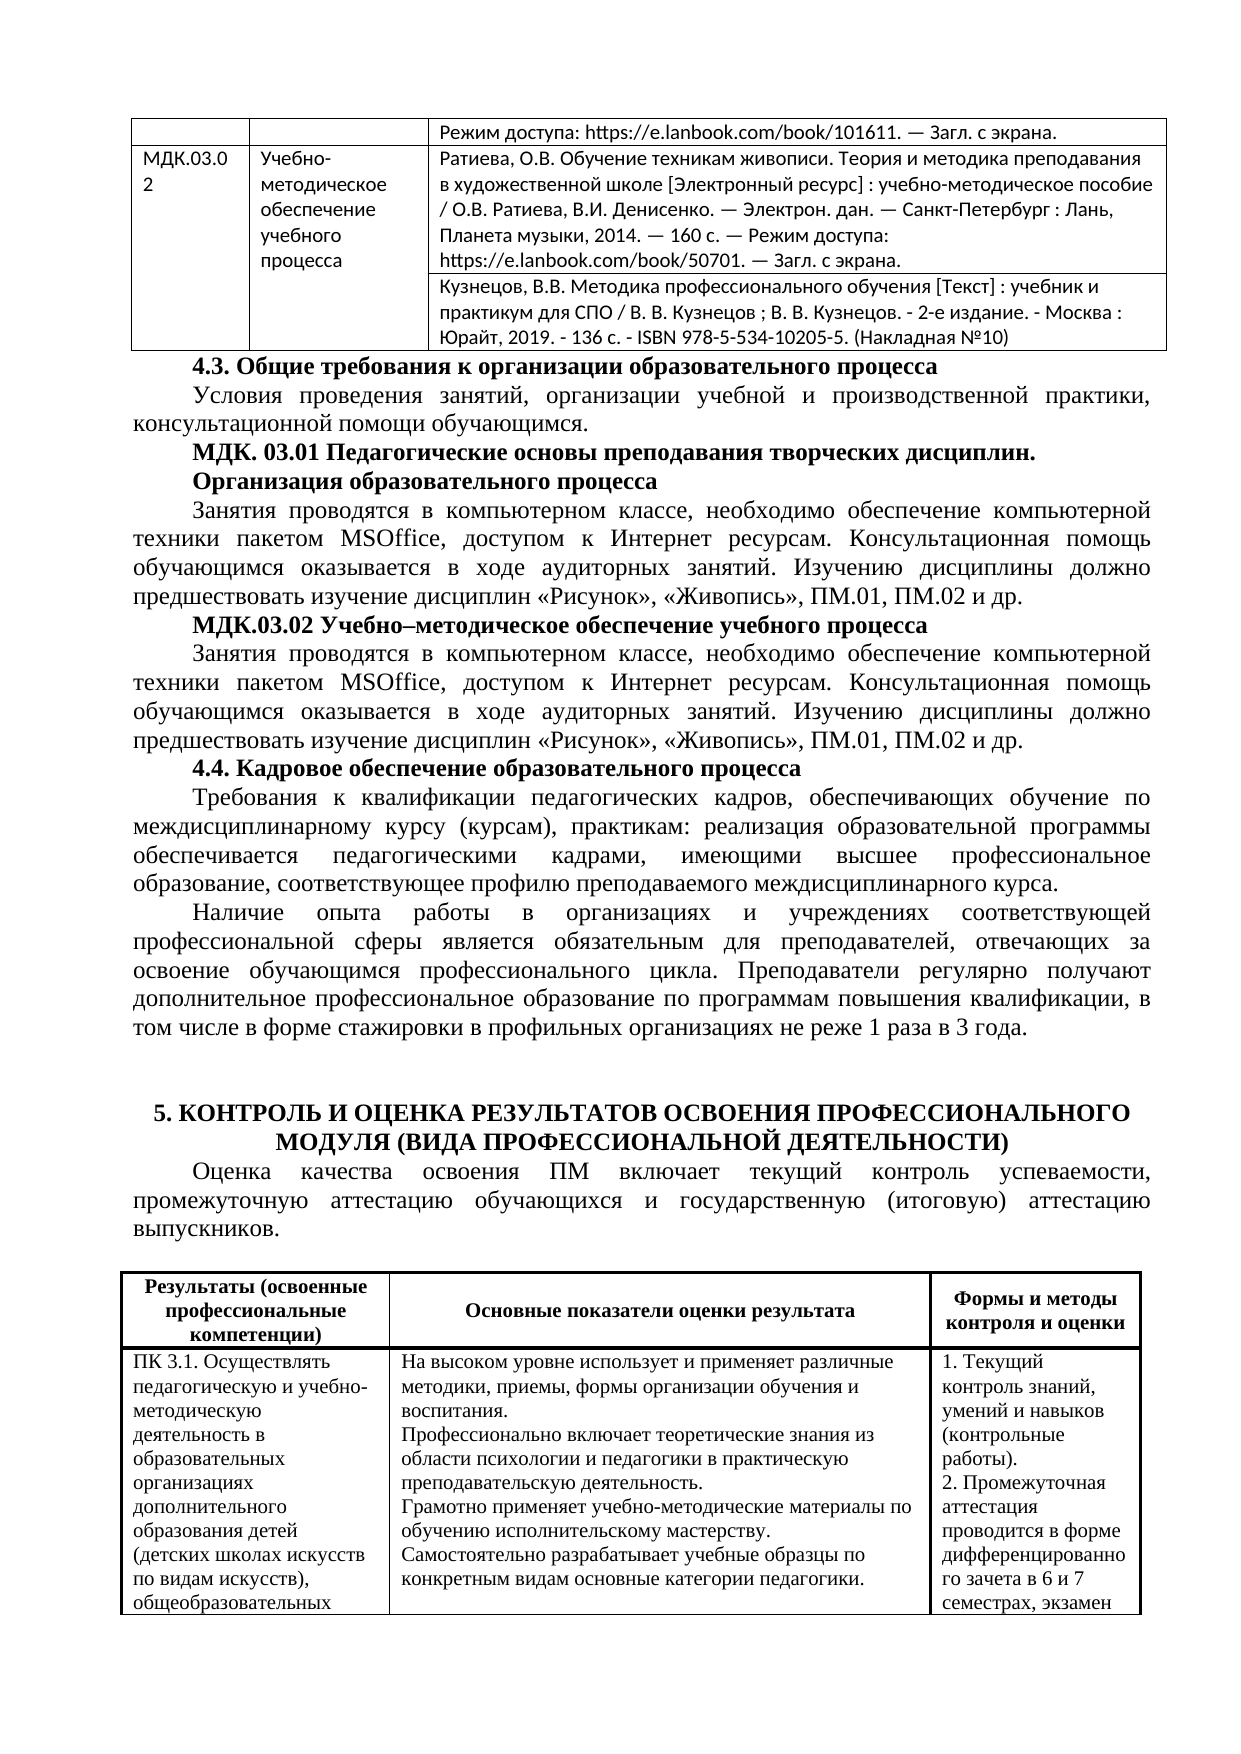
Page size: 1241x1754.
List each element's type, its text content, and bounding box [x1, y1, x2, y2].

text Наличие опыта работы в организациях и учреждениях соответствующей профессиональной сферы является обязательным для преподавателей, отвечающих за освоение обучающимся профессионального цикла. Преподаватели регулярно получают дополнительное профессиональное образование по программам повышения квалификации, в том числе в форме стажировки в профильных организациях не реже 1 раза в 3 года. [133, 897, 1152, 1041]
text Организация образовательного процесса [133, 466, 1152, 495]
text Условия проведения занятий, организации учебной и производственной практики, консультационной помощи обучающимся. [133, 380, 1152, 437]
text Оценка качества освоения ПМ включает текущий контроль успеваемости, промежуточную аттестацию обучающихся и государственную (итоговую) аттестацию выпускников. [133, 1156, 1152, 1242]
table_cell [123, 1350, 389, 1614]
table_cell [390, 1350, 929, 1614]
text 4.3. Общие требования к организации образовательного процесса [133, 351, 1152, 380]
table_header Основные показатели оценки результата [390, 1274, 929, 1346]
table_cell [429, 119, 1166, 144]
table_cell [932, 1350, 1139, 1614]
table_cell Ратиева, О.В. Обучение техникам живописи. Теория и методика преподавания в художественной школе [Электронный ресурс] : учебно-методическое пособие / О.В. Ратиева, В.И. Денисенко. — Электрон. дан. — Санкт-Петербург : Лань, Планета музыки, 2014. — 160 с. — Режим доступа: https://e.lanbook.com/book/50701. — Загл. с экрана. [429, 146, 1166, 273]
list 5. Контроль и оценка результатов освоения профессионального модуля (вида профессиональной деятельности) [133, 1098, 1152, 1156]
text Занятия проводятся в компьютерном классе, необходимо обеспечение компьютерной техники пакетом MSOffice, доступом к Интернет ресурсам. Консультационная помощь обучающимся оказывается в ходе аудиторных занятий. Изучению дисциплины должно предшествовать изучение дисциплин «Рисунок», «Живопись», ПМ.01, ПМ.02 и др. [133, 495, 1152, 610]
text 4.4. Кадровое обеспечение образовательного процесса [133, 753, 1152, 782]
text МДК. 03.01 Педагогические основы преподавания творческих дисциплин. [133, 437, 1152, 466]
text МДК.03.02 Учебно–методическое обеспечение учебного процесса [133, 610, 1152, 638]
text Занятия проводятся в компьютерном классе, необходимо обеспечение компьютерной техники пакетом MSOffice, доступом к Интернет ресурсам. Консультационная помощь обучающимся оказывается в ходе аудиторных занятий. Изучению дисциплины должно предшествовать изучение дисциплин «Рисунок», «Живопись», ПМ.01, ПМ.02 и др. [133, 638, 1152, 753]
table_header Результаты (освоенные профессиональные компетенции) [123, 1274, 389, 1346]
table_cell Учебно-методическое обеспечение учебного процесса [250, 146, 428, 350]
text Требования к квалификации педагогических кадров, обеспечивающих обучение по междисциплинарному курсу (курсам), практикам: реализация образовательной программы обеспечивается педагогическими кадрами, имеющими высшее профессиональное образование, соответствующее профилю преподаваемого междисциплинарного курса. [133, 782, 1152, 897]
table_cell МДК.03.02 [132, 146, 249, 350]
table_header Формы и методы контроля и оценки [932, 1274, 1139, 1346]
table_cell Кузнецов, В.В. Методика профессионального обучения [Текст] : учебник и практикум для СПО / В. В. Кузнецов ; В. В. Кузнецов. - 2-е издание. - Москва : Юрайт, 2019. - 136 с. - ISBN 978-5-534-10205-5. (Накладная №10) [429, 274, 1166, 350]
